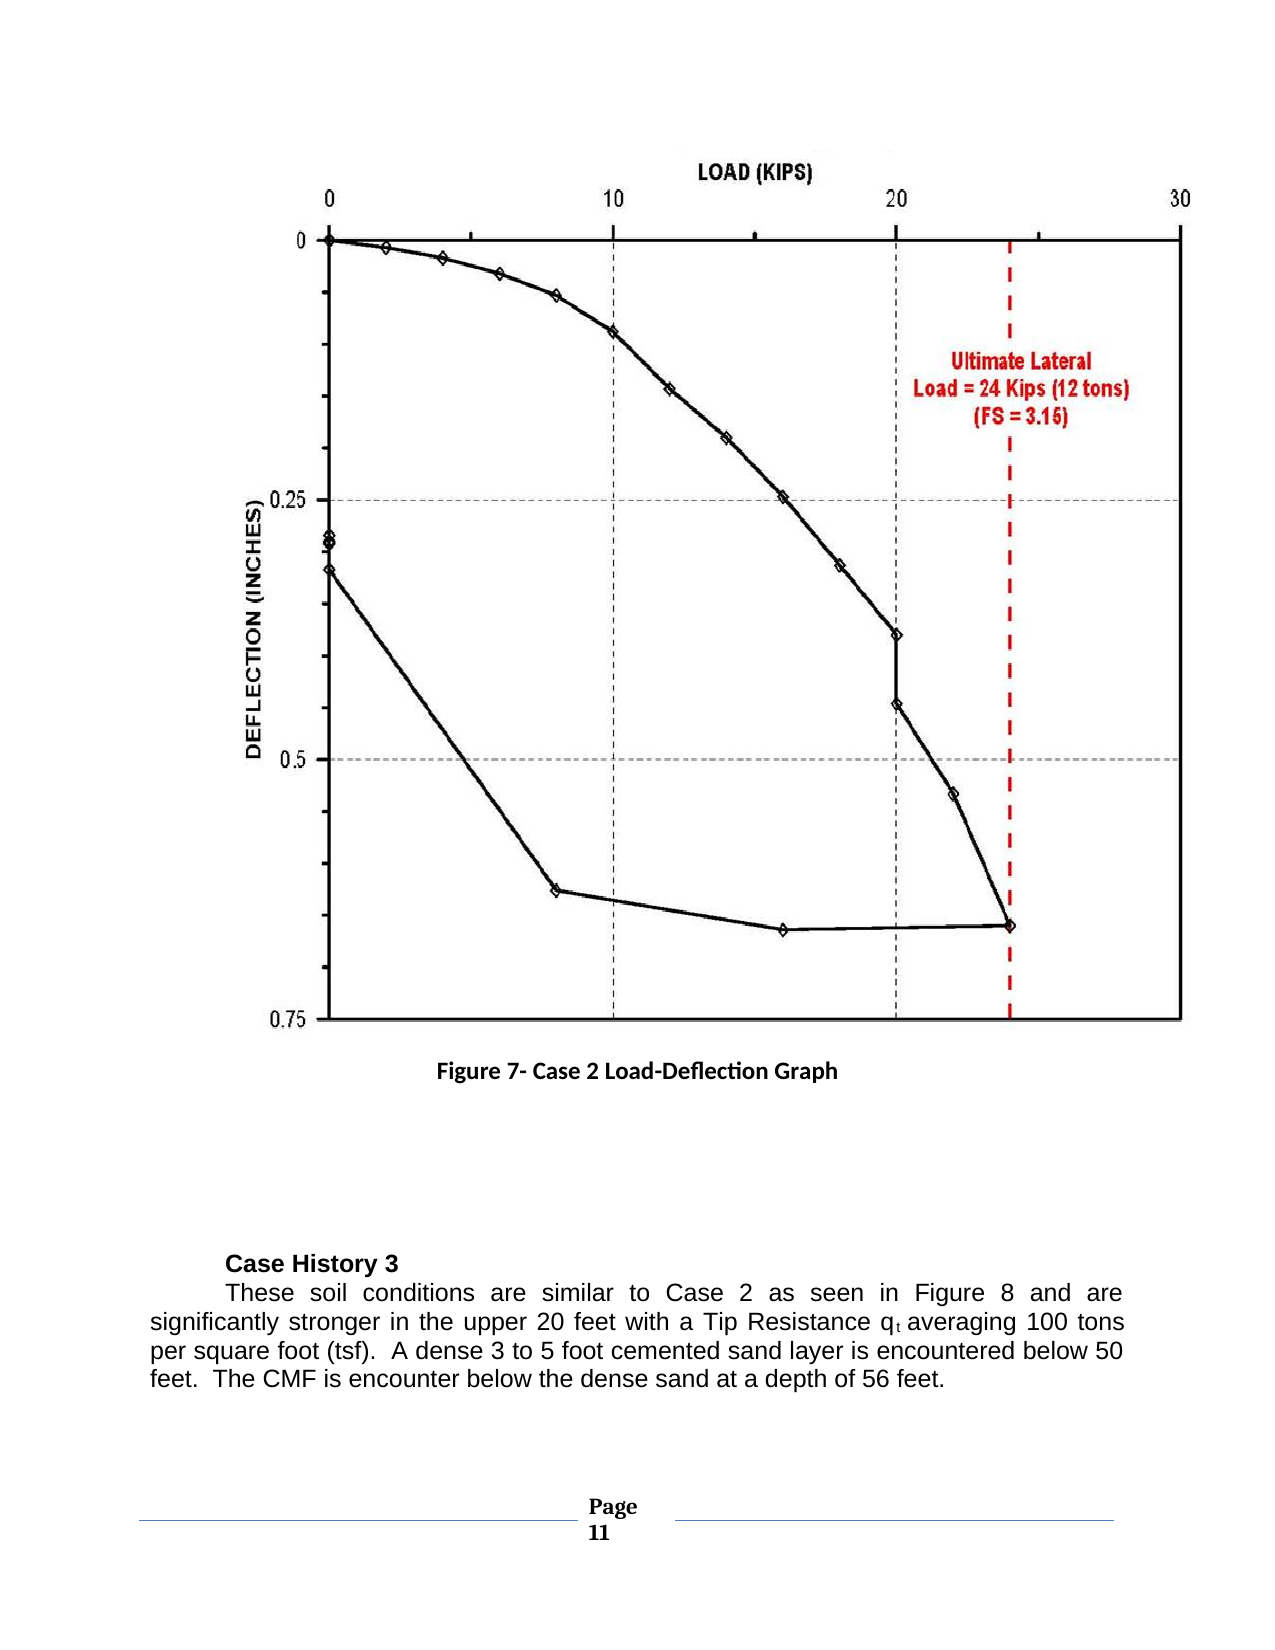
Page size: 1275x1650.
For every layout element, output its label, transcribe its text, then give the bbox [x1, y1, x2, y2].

text Figure 7- Case 2 Load-Deflection Graph [150, 1055, 1125, 1086]
text These soil conditions are similar to Case 2 as seen in Figure 8 and are significantly stronger in the upper 20 feet with a Tip Resistance qt averaging 100 tons per square foot (tsf). A dense 3 to 5 foot cemented sand layer is encountered below 50 feet. The CMF is encounter below the dense sand at a depth of 56 feet. [150, 1278, 1125, 1393]
text Case History 3 [150, 1249, 1125, 1278]
picture [150, 150, 1265, 1055]
